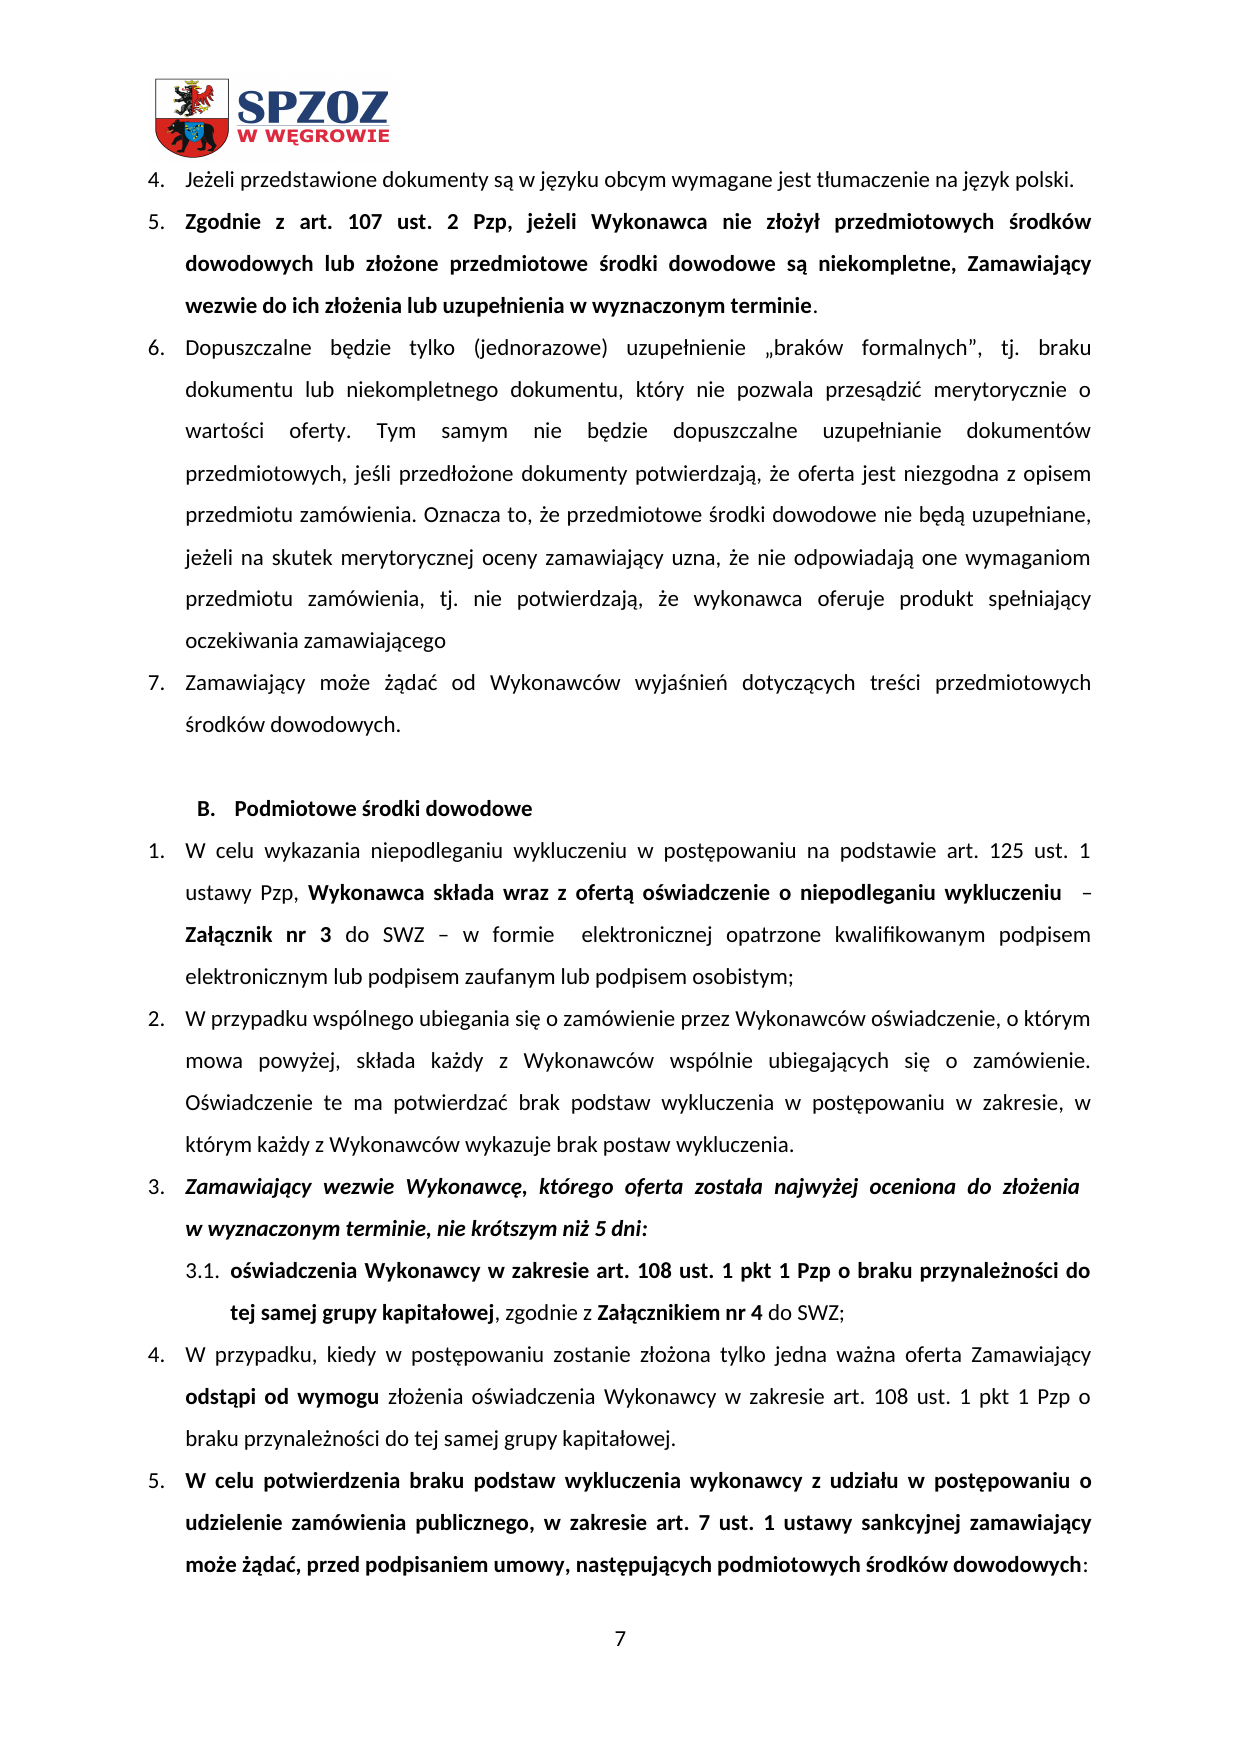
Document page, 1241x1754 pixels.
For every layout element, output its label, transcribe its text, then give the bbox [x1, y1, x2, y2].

list W celu potwierdzenia braku podstaw wykluczenia wykonawcy z udziału w postępowaniu o udzielenie zamówienia publicznego, w zakresie art. 7 ust. 1 ustawy sankcyjnej zamawiający może żądać, przed podpisaniem umowy, następujących podmiotowych środków dowodowych: [148, 1466, 1093, 1578]
list Dopuszczalne będzie tylko (jednorazowe) uzupełnienie „braków formalnych”, tj. braku dokumentu lub niekompletnego dokumentu, który nie pozwala przesądzić merytorycznie o wartości oferty. Tym samym nie będzie dopuszczalne uzupełnianie dokumentów przedmiotowych, jeśli przedłożone dokumenty potwierdzają, że oferta jest niezgodna z opisem przedmiotu zamówienia. Oznacza to, że przedmiotowe środki dowodowe nie będą uzupełniane, jeżeli na skutek merytorycznej oceny zamawiający uzna, że nie odpowiadają one wymaganiom przedmiotu zamówienia, tj. nie potwierdzają, że wykonawca oferuje produkt spełniający oczekiwania zamawiającego [148, 333, 1093, 654]
list W przypadku, kiedy w postępowaniu zostanie złożona tylko jedna ważna oferta Zamawiający odstąpi od wymogu złożenia oświadczenia Wykonawcy w zakresie art. 108 ust. 1 pkt 1 Pzp o braku przynależności do tej samej grupy kapitałowej. [148, 1340, 1093, 1452]
list oświadczenia Wykonawcy w zakresie art. 108 ust. 1 pkt 1 Pzp o braku przynależności do tej samej grupy kapitałowej, zgodnie z Załącznikiem nr 4 do SWZ; [185, 1256, 1093, 1326]
list Zamawiający może żądać od Wykonawców wyjaśnień dotyczących treści przedmiotowych środków dowodowych. [148, 668, 1093, 738]
picture [147, 73, 400, 165]
list W celu wykazania niepodleganiu wykluczeniu w postępowaniu na podstawie art. 125 ust. 1 ustawy Pzp, Wykonawca składa wraz z ofertą oświadczenie o niepodleganiu wykluczeniu – Załącznik nr 3 do SWZ – w formie elektronicznej opatrzone kwalifikowanym podpisem elektronicznym lub podpisem zaufanym lub podpisem osobistym; [148, 836, 1093, 990]
list Zgodnie z art. 107 ust. 2 Pzp, jeżeli Wykonawca nie złożył przedmiotowych środków dowodowych lub złożone przedmiotowe środki dowodowe są niekompletne, Zamawiający wezwie do ich złożenia lub uzupełnienia w wyznaczonym terminie. [148, 207, 1093, 319]
list Podmiotowe środki dowodowe [197, 794, 1093, 822]
list W przypadku wspólnego ubiegania się o zamówienie przez Wykonawców oświadczenie, o którym mowa powyżej, składa każdy z Wykonawców wspólnie ubiegających się o zamówienie. Oświadczenie te ma potwierdzać brak podstaw wykluczenia w postępowaniu w zakresie, w którym każdy z Wykonawców wykazuje brak postaw wykluczenia. [148, 1004, 1093, 1158]
list Zamawiający wezwie Wykonawcę, którego oferta została najwyżej oceniona do złożenia w wyznaczonym terminie, nie krótszym niż 5 dni: [148, 1172, 1093, 1242]
list Jeżeli przedstawione dokumenty są w języku obcym wymagane jest tłumaczenie na język polski. [148, 165, 1093, 193]
